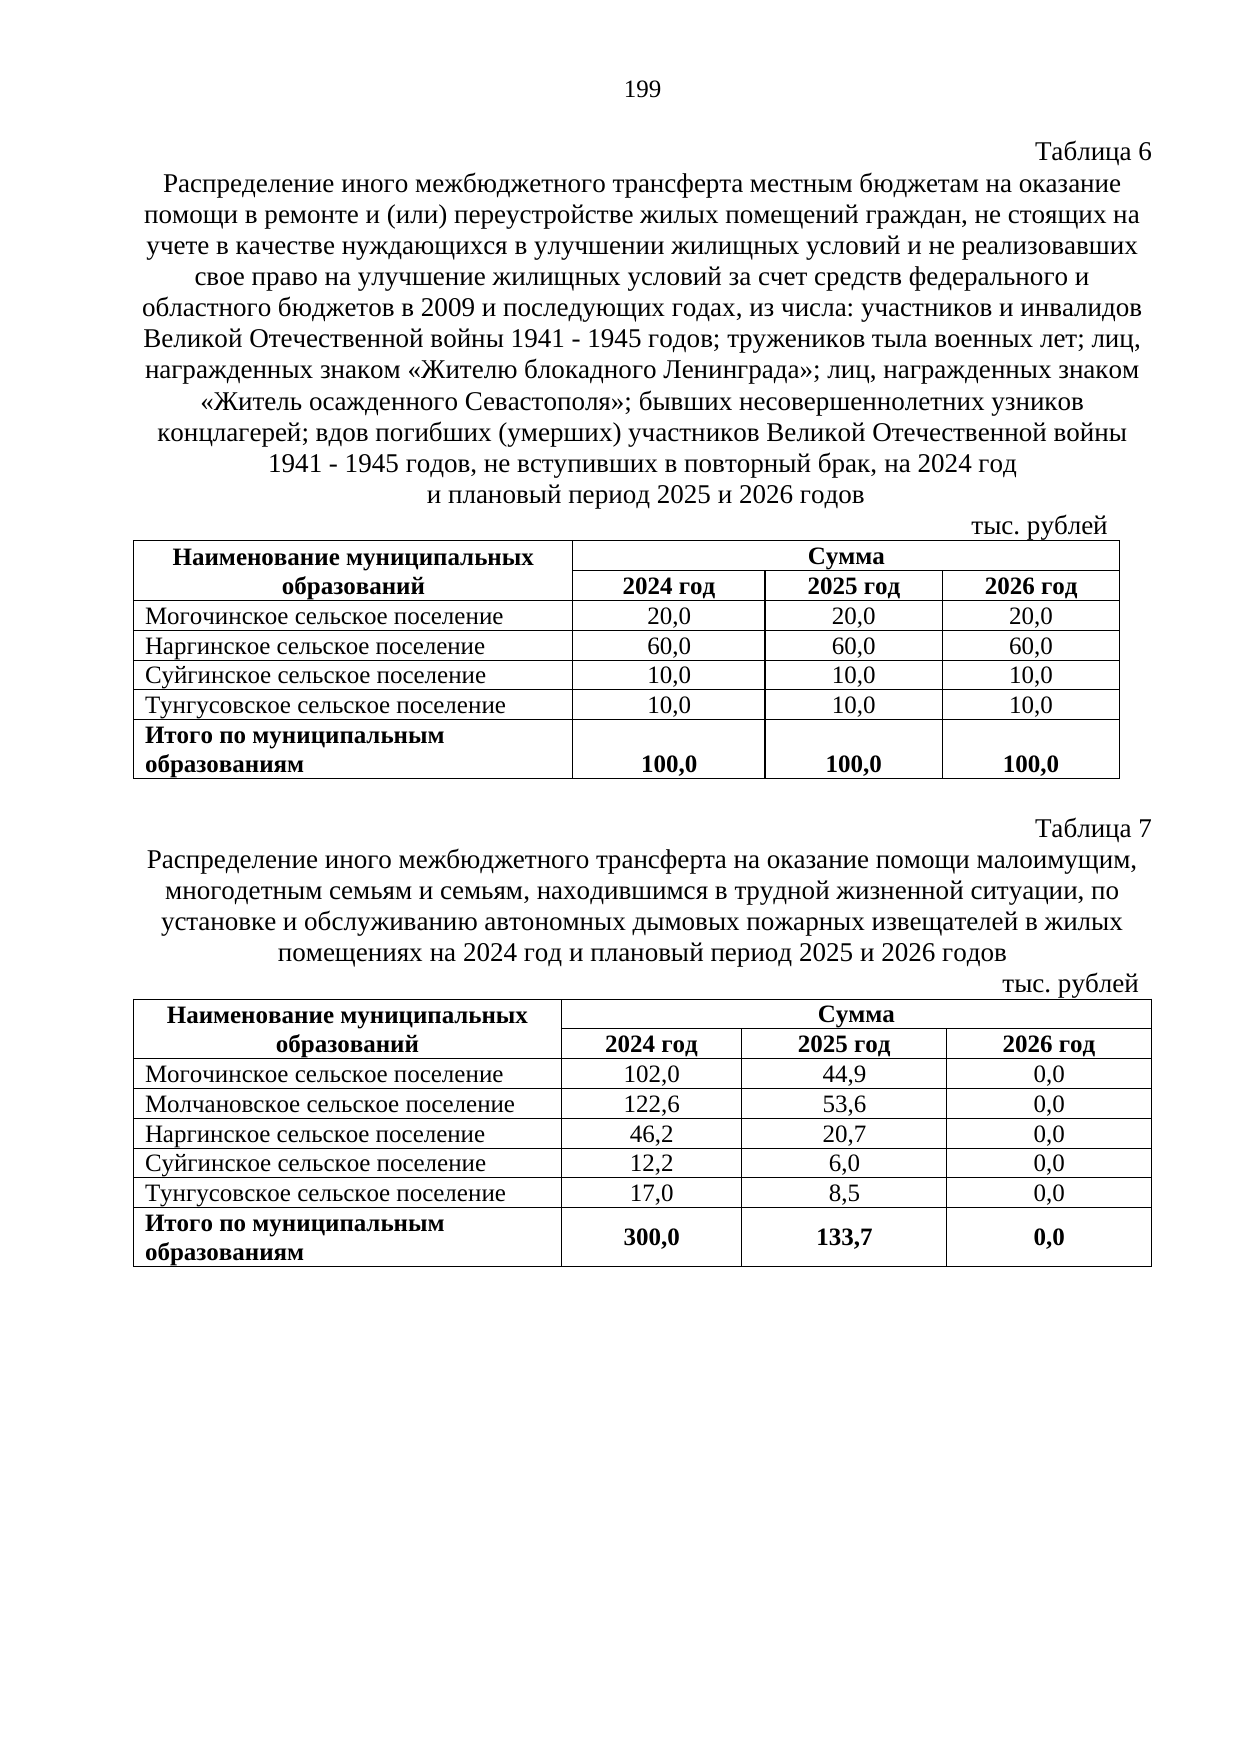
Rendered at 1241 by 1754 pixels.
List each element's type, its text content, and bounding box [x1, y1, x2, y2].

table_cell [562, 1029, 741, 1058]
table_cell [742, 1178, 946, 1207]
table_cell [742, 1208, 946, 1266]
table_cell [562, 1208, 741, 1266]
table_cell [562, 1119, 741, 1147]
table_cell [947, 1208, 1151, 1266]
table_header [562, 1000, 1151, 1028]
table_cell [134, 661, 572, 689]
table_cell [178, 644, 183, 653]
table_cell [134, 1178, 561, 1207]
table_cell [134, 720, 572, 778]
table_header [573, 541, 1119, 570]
text и плановый период 2025 и 2026 годов [133, 478, 1152, 509]
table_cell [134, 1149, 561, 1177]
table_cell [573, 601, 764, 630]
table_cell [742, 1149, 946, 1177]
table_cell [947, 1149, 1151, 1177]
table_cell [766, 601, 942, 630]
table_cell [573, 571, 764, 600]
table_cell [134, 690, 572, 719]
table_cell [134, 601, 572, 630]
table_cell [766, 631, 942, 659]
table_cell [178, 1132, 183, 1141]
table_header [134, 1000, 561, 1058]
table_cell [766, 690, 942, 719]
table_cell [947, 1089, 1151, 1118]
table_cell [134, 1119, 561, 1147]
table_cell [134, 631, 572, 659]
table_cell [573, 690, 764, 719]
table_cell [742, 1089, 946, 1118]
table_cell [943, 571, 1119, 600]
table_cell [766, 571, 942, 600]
text Распределение иного межбюджетного трансферта на оказание помощи малоимущим, многодетным семьям и семьям, находившимся в трудной жизненной ситуации, по установке и обслуживанию автономных дымовых пожарных извещателей в жилых помещениях на 2024 год и плановый период 2025 и 2026 годов [133, 843, 1152, 967]
subtitle Таблица 7 [133, 812, 1152, 843]
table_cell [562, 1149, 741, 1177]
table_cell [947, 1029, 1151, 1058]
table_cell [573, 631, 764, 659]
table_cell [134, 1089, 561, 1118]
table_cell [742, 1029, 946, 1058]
text Распределение иного межбюджетного трансферта местным бюджетам на оказание помощи в ремонте и (или) переустройстве жилых помещений граждан, не стоящих на учете в качестве нуждающихся в улучшении жилищных условий и не реализовавших свое право на улучшение жилищных условий за счет средств федерального и областного бюджетов в 2009 и последующих годах, из числа: участников и инвалидов Великой Отечественной войны 1941 - 1945 годов; тружеников тыла военных лет; лиц, награжденных знаком «Жителю блокадного Ленинграда»; лиц, награжденных знаком «Житель осажденного Севастополя»; бывших несовершеннолетних узников концлагерей; вдов погибших (умерших) участников Великой Отечественной войны 1941 - 1945 годов, не вступивших в повторный брак, на 2024 год [133, 167, 1152, 478]
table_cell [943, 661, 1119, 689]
text тыс. рублей [133, 967, 1152, 998]
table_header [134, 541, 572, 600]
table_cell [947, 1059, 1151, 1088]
subtitle Таблица 6 [133, 136, 1152, 167]
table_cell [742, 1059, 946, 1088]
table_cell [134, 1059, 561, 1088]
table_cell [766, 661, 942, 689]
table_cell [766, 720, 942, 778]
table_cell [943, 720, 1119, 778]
text тыс. рублей [133, 509, 1107, 540]
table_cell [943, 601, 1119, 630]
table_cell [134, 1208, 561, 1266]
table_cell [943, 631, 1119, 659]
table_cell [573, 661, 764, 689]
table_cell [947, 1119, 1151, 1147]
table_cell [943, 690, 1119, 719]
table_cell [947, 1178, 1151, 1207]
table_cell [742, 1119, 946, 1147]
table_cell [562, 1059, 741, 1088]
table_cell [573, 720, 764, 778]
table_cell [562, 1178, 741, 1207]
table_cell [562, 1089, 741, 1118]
